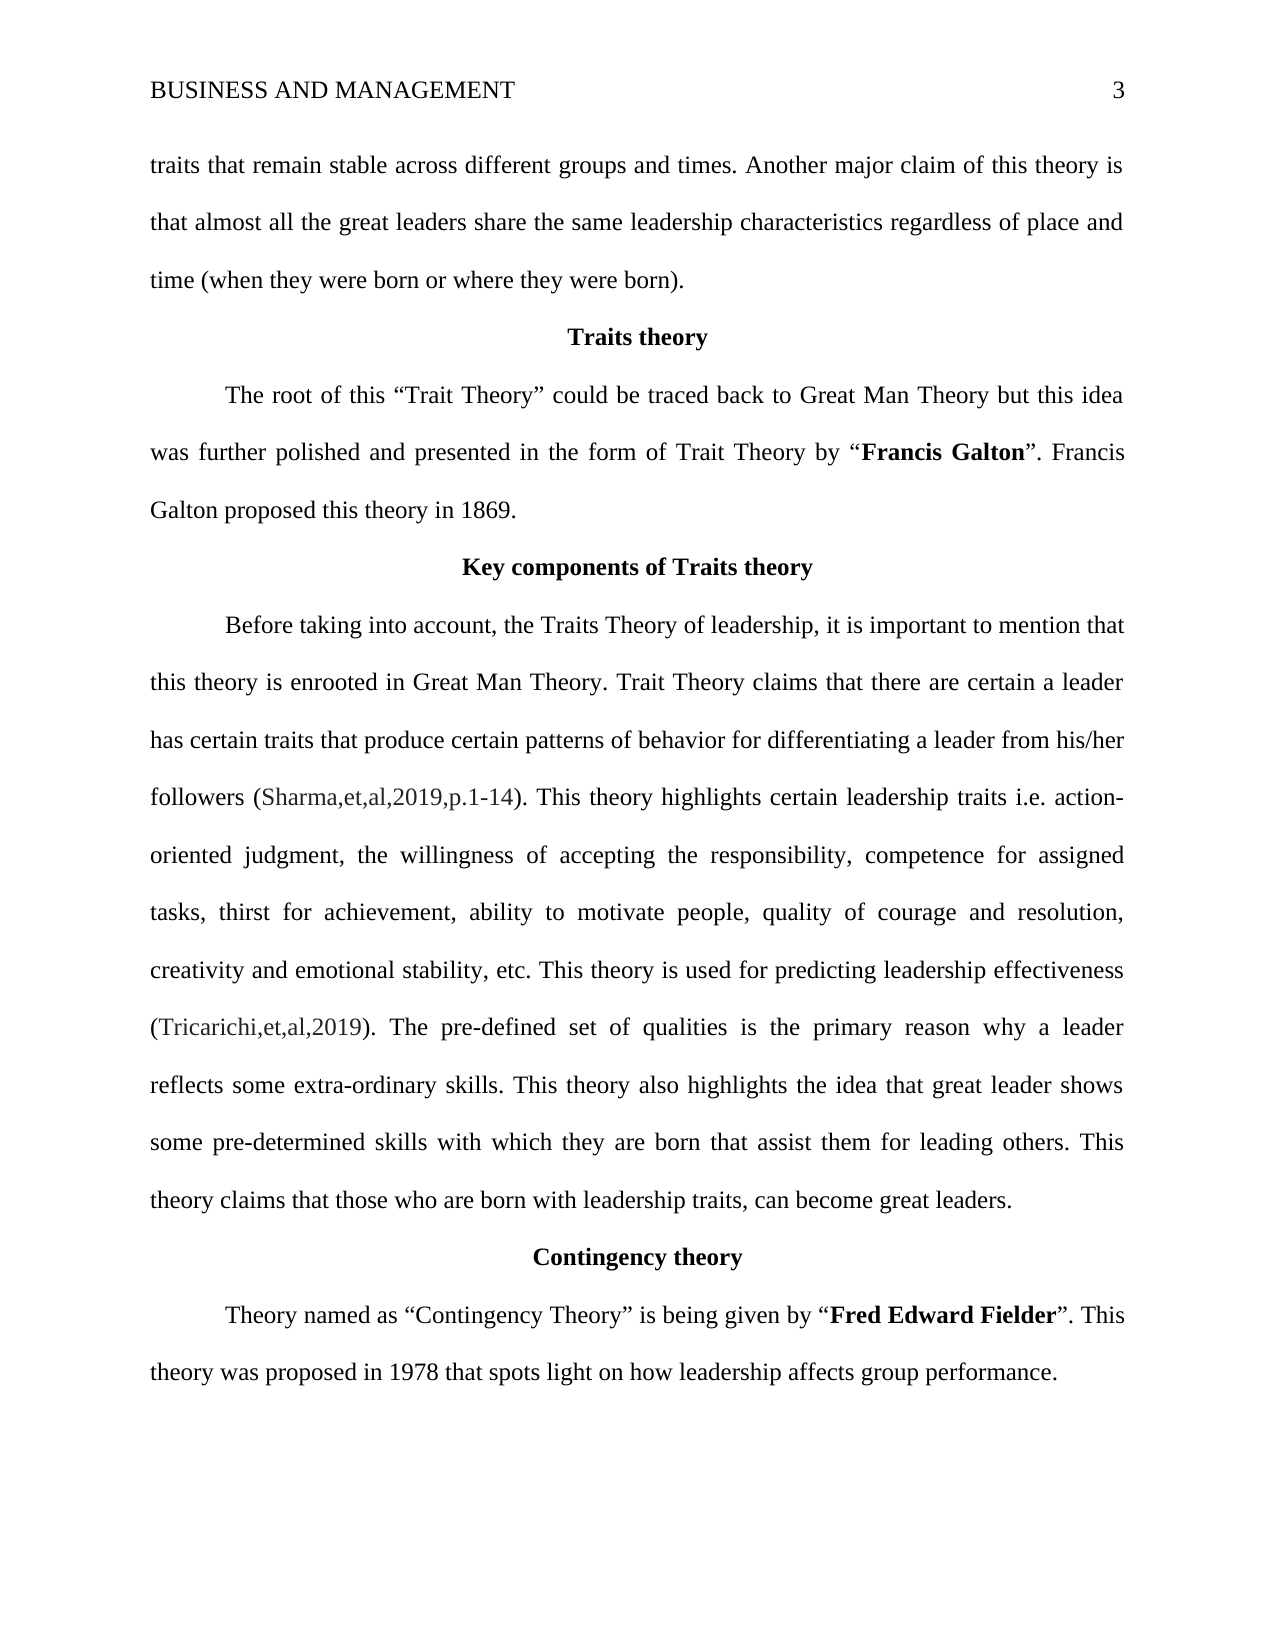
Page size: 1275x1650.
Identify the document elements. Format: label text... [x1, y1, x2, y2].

text Traits theory [150, 322, 1125, 351]
text Before taking into account, the Traits Theory of leadership, it is important to mention that this theory is enrooted in Great Man Theory. Trait Theory claims that there are certain a leader has certain traits that produce certain patterns of behavior for differentiating a leader from his/her followers (Sharma,et,al,2019,p.1-14). This theory highlights certain leadership traits i.e. action-oriented judgment, the willingness of accepting the responsibility, competence for assigned tasks, thirst for achievement, ability to motivate people, quality of courage and resolution, creativity and emotional stability, etc. This theory is used for predicting leadership effectiveness (Tricarichi,et,al,2019). The pre-defined set of qualities is the primary reason why a leader reflects some extra-ordinary skills. This theory also highlights the idea that great leader shows some pre-determined skills with which they are born that assist them for leading others. This theory claims that those who are born with leadership traits, can become great leaders. [150, 610, 1125, 1214]
text The root of this “Trait Theory” could be traced back to Great Man Theory but this idea was further polished and presented in the form of Trait Theory by “Francis Galton”. Francis Galton proposed this theory in 1869. [150, 380, 1125, 524]
text Theory named as “Contingency Theory” is being given by “Fred Edward Fielder”. This theory was proposed in 1978 that spots light on how leadership affects group performance. [150, 1300, 1125, 1386]
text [150, 150, 1125, 294]
text Contingency theory [150, 1242, 1125, 1271]
text Key components of Traits theory [150, 552, 1125, 581]
